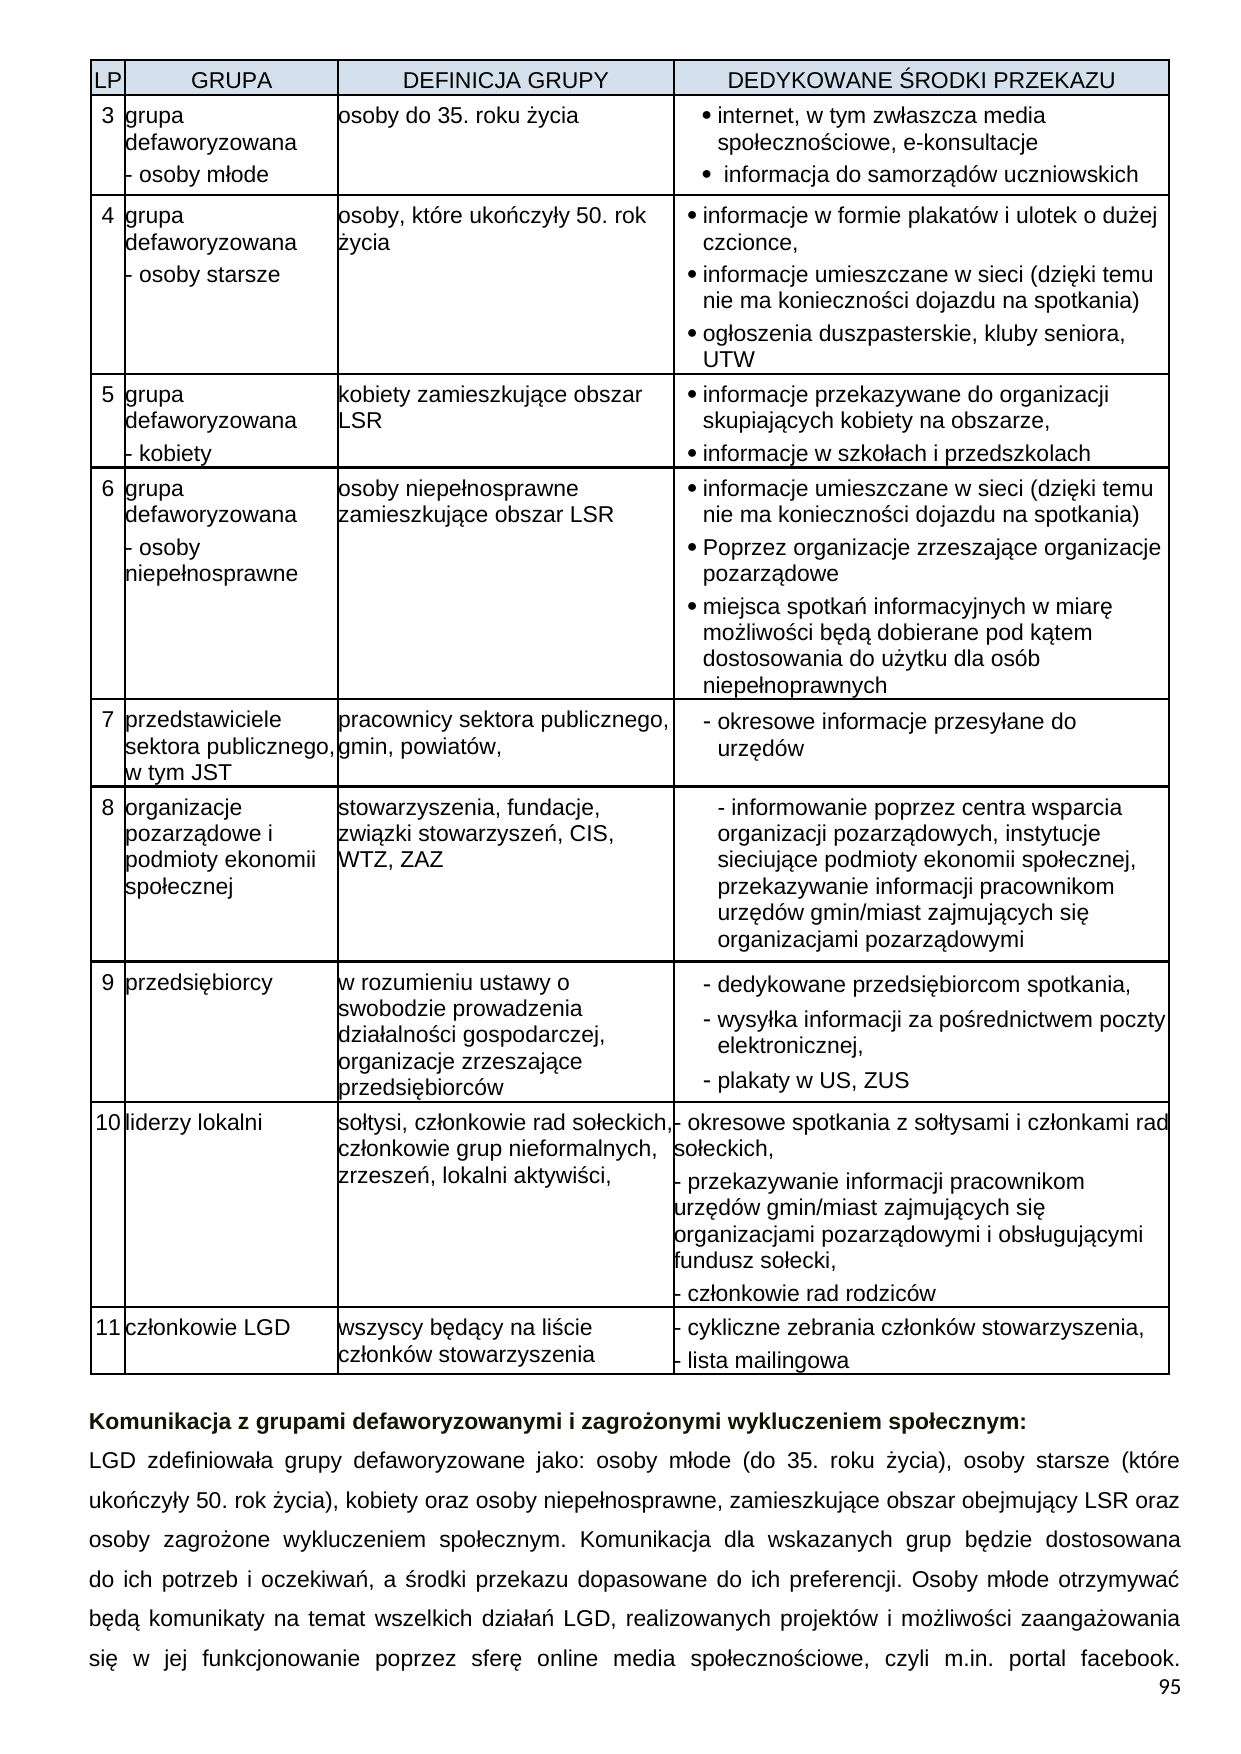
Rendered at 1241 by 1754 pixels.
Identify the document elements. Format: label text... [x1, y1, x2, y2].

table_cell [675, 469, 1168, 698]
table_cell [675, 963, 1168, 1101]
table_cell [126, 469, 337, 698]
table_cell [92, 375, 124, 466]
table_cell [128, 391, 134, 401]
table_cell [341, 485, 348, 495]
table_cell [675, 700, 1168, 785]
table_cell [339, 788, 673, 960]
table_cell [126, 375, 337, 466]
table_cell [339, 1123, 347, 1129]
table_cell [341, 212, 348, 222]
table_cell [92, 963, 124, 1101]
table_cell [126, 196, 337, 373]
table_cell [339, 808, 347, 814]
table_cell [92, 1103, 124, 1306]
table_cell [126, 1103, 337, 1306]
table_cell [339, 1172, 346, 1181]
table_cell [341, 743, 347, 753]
text Komunikacja z grupami defaworyzowanymi i zagrożonymi wykluczeniem społecznym: [89, 1408, 1181, 1434]
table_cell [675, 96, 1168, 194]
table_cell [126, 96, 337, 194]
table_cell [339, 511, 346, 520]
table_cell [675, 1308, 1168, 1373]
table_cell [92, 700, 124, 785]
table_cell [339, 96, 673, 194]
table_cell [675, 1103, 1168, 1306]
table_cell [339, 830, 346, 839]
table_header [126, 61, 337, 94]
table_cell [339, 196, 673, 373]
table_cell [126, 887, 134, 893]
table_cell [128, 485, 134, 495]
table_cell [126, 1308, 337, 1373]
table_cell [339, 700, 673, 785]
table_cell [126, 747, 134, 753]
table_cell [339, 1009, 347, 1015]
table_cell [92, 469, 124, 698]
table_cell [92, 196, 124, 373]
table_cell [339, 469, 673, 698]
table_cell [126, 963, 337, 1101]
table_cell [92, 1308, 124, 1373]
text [89, 1447, 1181, 1671]
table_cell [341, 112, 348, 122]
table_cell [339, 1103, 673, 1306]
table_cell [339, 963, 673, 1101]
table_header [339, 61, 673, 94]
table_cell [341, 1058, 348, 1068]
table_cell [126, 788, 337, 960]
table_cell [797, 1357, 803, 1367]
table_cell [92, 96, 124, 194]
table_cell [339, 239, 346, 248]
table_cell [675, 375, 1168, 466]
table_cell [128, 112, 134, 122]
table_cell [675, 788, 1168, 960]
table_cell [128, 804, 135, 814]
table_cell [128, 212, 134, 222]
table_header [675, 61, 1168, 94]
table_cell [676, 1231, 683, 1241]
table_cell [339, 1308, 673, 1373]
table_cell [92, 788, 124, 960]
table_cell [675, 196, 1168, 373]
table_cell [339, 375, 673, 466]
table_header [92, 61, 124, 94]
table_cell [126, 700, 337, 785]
